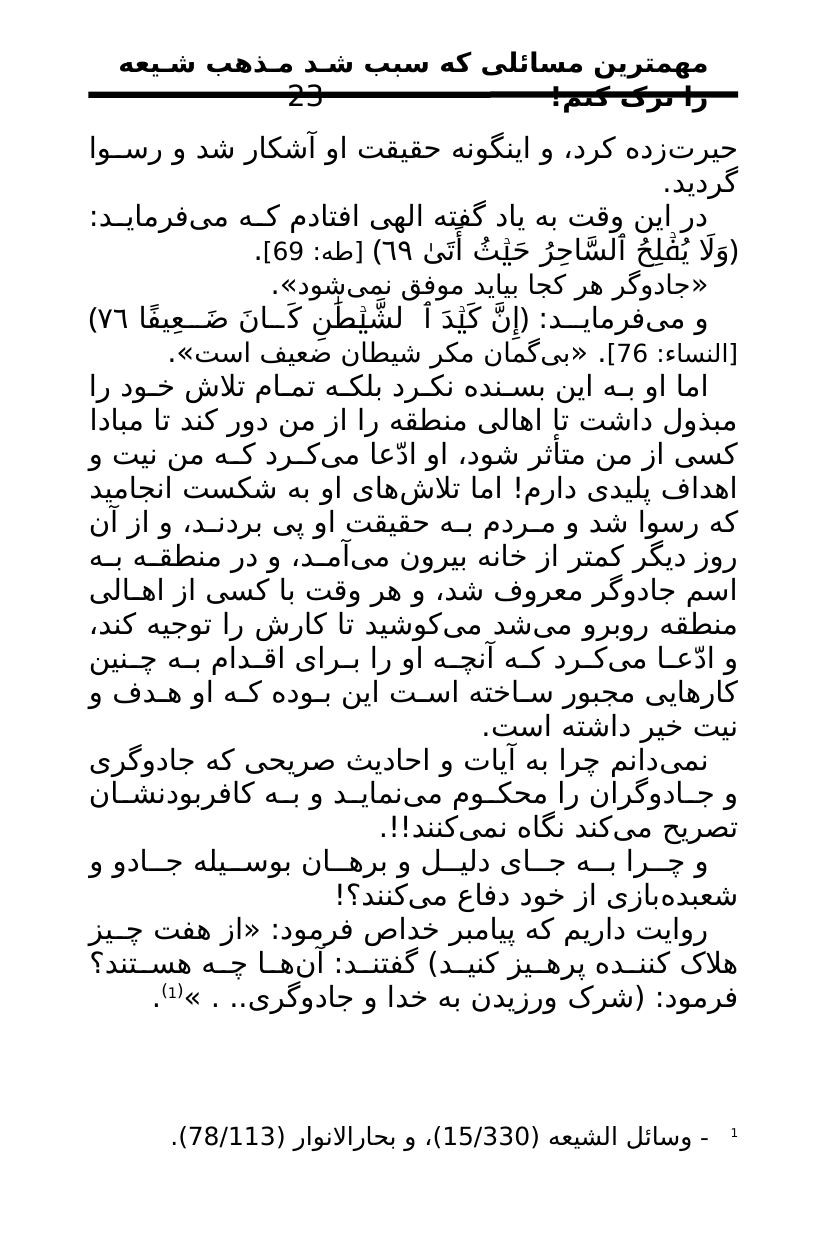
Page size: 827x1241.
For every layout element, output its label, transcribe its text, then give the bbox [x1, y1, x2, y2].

text نمی‌دانم چرا به آیات و احادیث صریحی که جادوگری و جادوگران را محکوم می‌نماید و به کافربودنشان تصریح می‌کند نگاه نمی‌کنند!!. [89, 743, 738, 845]
text «جادوگر هر کجا بیاید موفق نمی‌شود». [89, 267, 738, 301]
text اما او به این بسنده نکرد بلکه تمام تلاش خود را مبذول داشت تا اهالی منطقه را از من دور کند تا مبادا کسی از من متأثر شود، او ادّعا می‌کرد که من نیت و اهداف پلیدی دارم! اما تلاش‌های او به شکست انجامید که رسوا شد و مردم به حقیقت او پی بردند، و از آن روز دیگر کمتر از خانه بیرون می‌آمد، و در منطقه به اسم جادوگر معروف شد، و هر وقت با کسی از اهالی منطقه روبرو می‌شد می‌کوشید تا کارش را توجیه کند، و ادّعا می‌کرد که آنچه او را برای اقدام به چنین کارهایی مجبور ساخته است این بوده که او هدف و نیت خیر داشته است. [89, 369, 738, 743]
text و چرا به جای دلیل و برهان بوسیله جادو و شعبده‌بازی از خود دفاع می‌کنند؟! [89, 845, 738, 913]
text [89, 132, 738, 199]
text روایت داریم که پیامبر خداص فرمود: «از هفت چیز هلاک کننده پرهیز کنید) گفتند: آن‌ها چه هستند؟ فرمود: (شرک ‌ورزیدن به خدا و جادوگری.. . »(). [89, 913, 738, 1014]
text و می‌فرماید: ﴿إِنَّ كَيۡدَ ٱلشَّيۡطَٰنِ كَانَ ضَعِيفًا ٧٦﴾ [النساء: 76]. «بی‌گمان مکر شیطان ضعیف است». [89, 301, 738, 369]
text در این وقت به یاد گفته الهی افتادم که می‌فرماید: ﴿وَلَا يُفۡلِحُ ٱلسَّاحِرُ حَيۡثُ أَتَىٰ ٦٩﴾ [طه: 69]. [89, 199, 738, 267]
